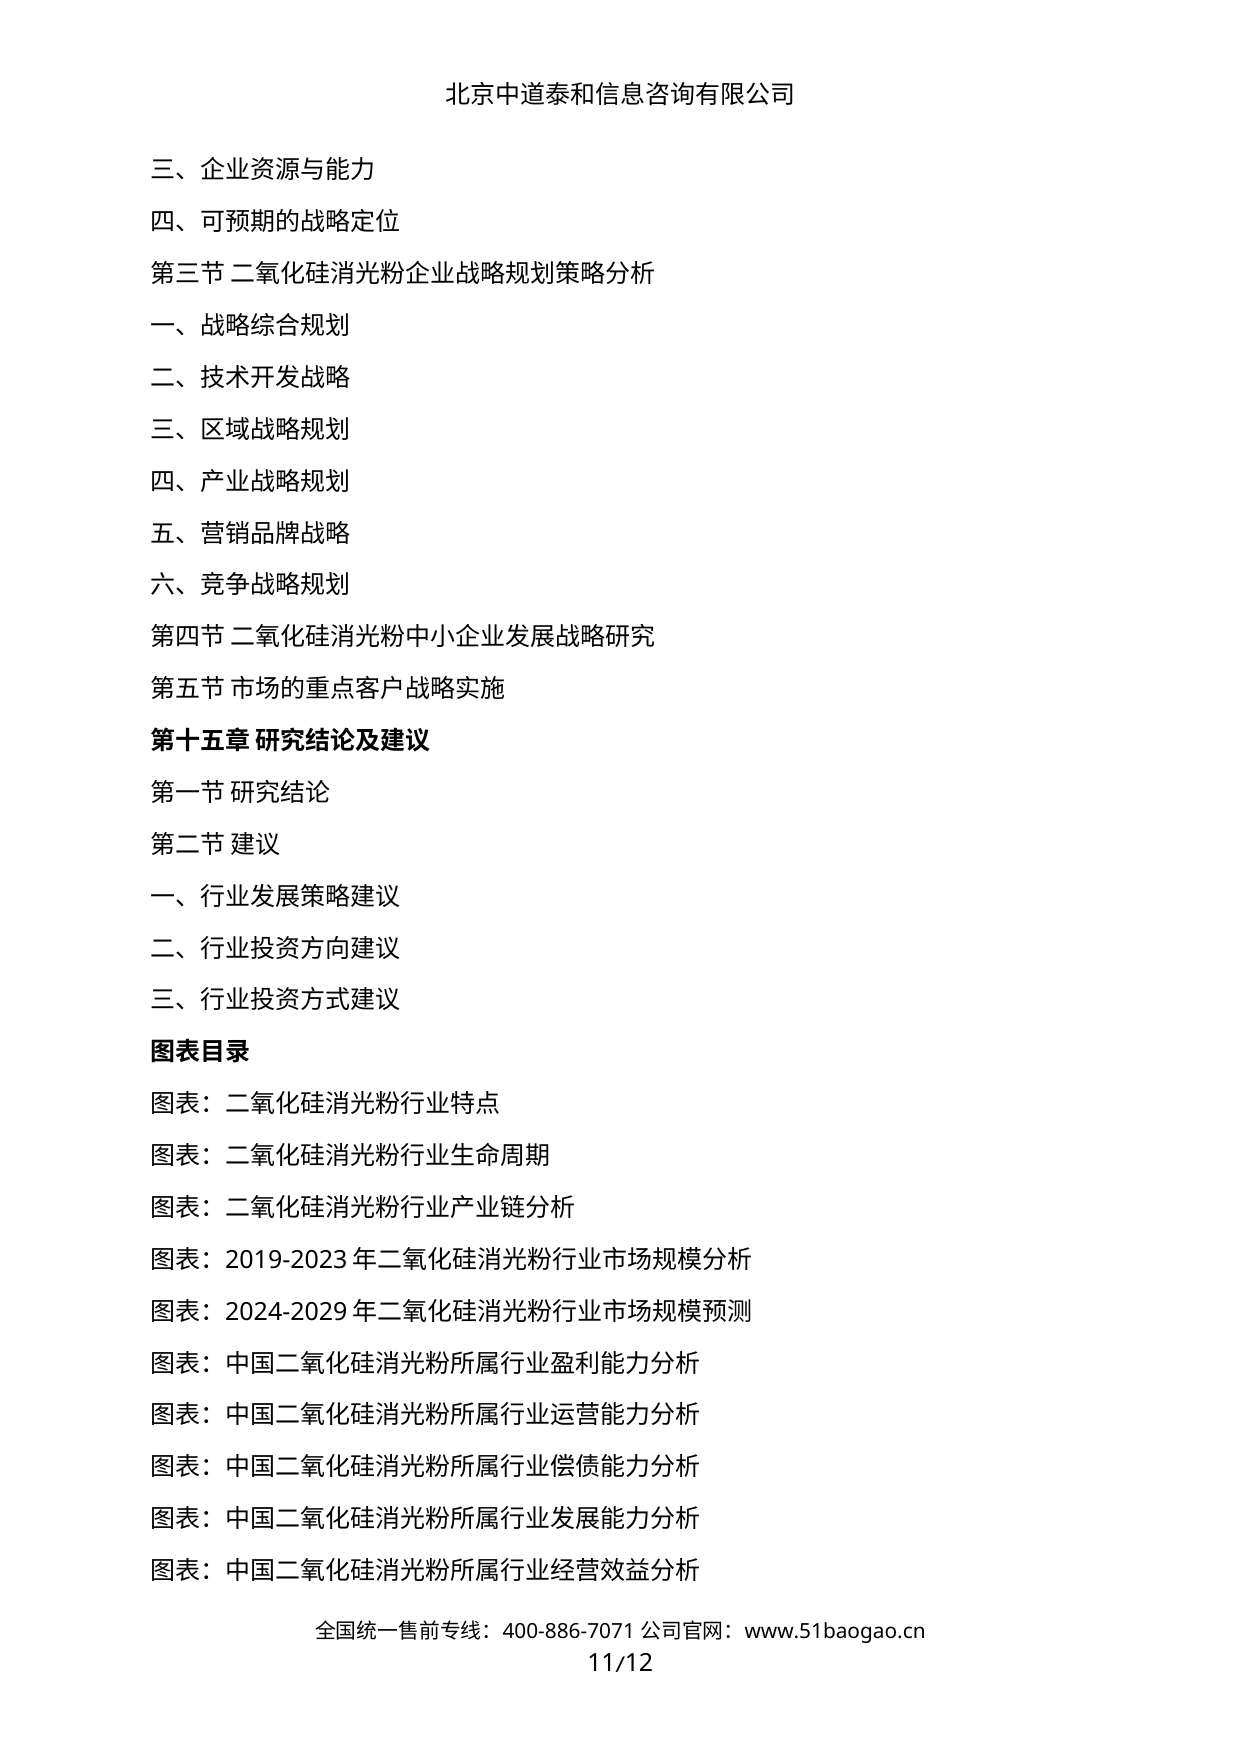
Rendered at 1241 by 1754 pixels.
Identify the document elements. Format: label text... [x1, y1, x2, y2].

text 图表：二氧化硅消光粉行业产业链分析 [150, 1187, 1090, 1224]
text 三、行业投资方式建议 [150, 980, 1090, 1016]
text 图表：2019-2023年二氧化硅消光粉行业市场规模分析 [150, 1239, 1090, 1276]
text 图表：二氧化硅消光粉行业特点 [150, 1084, 1090, 1120]
text 四、可预期的战略定位 [150, 202, 1090, 238]
text 六、竞争战略规划 [150, 565, 1090, 601]
text 第十五章 研究结论及建议 [150, 721, 1090, 757]
text 第四节 二氧化硅消光粉中小企业发展战略研究 [150, 617, 1090, 653]
text 图表：中国二氧化硅消光粉所属行业运营能力分析 [150, 1395, 1090, 1431]
text 四、产业战略规划 [150, 461, 1090, 497]
text 第三节 二氧化硅消光粉企业战略规划策略分析 [150, 254, 1090, 290]
text 二、技术开发战略 [150, 357, 1090, 394]
text 第一节 研究结论 [150, 772, 1090, 809]
text 图表：2024-2029年二氧化硅消光粉行业市场规模预测 [150, 1291, 1090, 1327]
text 三、区域战略规划 [150, 409, 1090, 446]
text 三、企业资源与能力 [150, 150, 1090, 186]
text 二、行业投资方向建议 [150, 928, 1090, 964]
text 一、行业发展策略建议 [150, 876, 1090, 912]
text 图表：中国二氧化硅消光粉所属行业发展能力分析 [150, 1499, 1090, 1535]
text 图表：中国二氧化硅消光粉所属行业盈利能力分析 [150, 1343, 1090, 1379]
text 一、战略综合规划 [150, 306, 1090, 342]
text 五、营销品牌战略 [150, 513, 1090, 549]
text 第五节 市场的重点客户战略实施 [150, 669, 1090, 705]
text 图表：二氧化硅消光粉行业生命周期 [150, 1136, 1090, 1172]
text 图表目录 [150, 1032, 1090, 1068]
text 图表：中国二氧化硅消光粉所属行业经营效益分析 [150, 1551, 1090, 1587]
text 图表：中国二氧化硅消光粉所属行业偿债能力分析 [150, 1447, 1090, 1483]
text 第二节 建议 [150, 824, 1090, 861]
